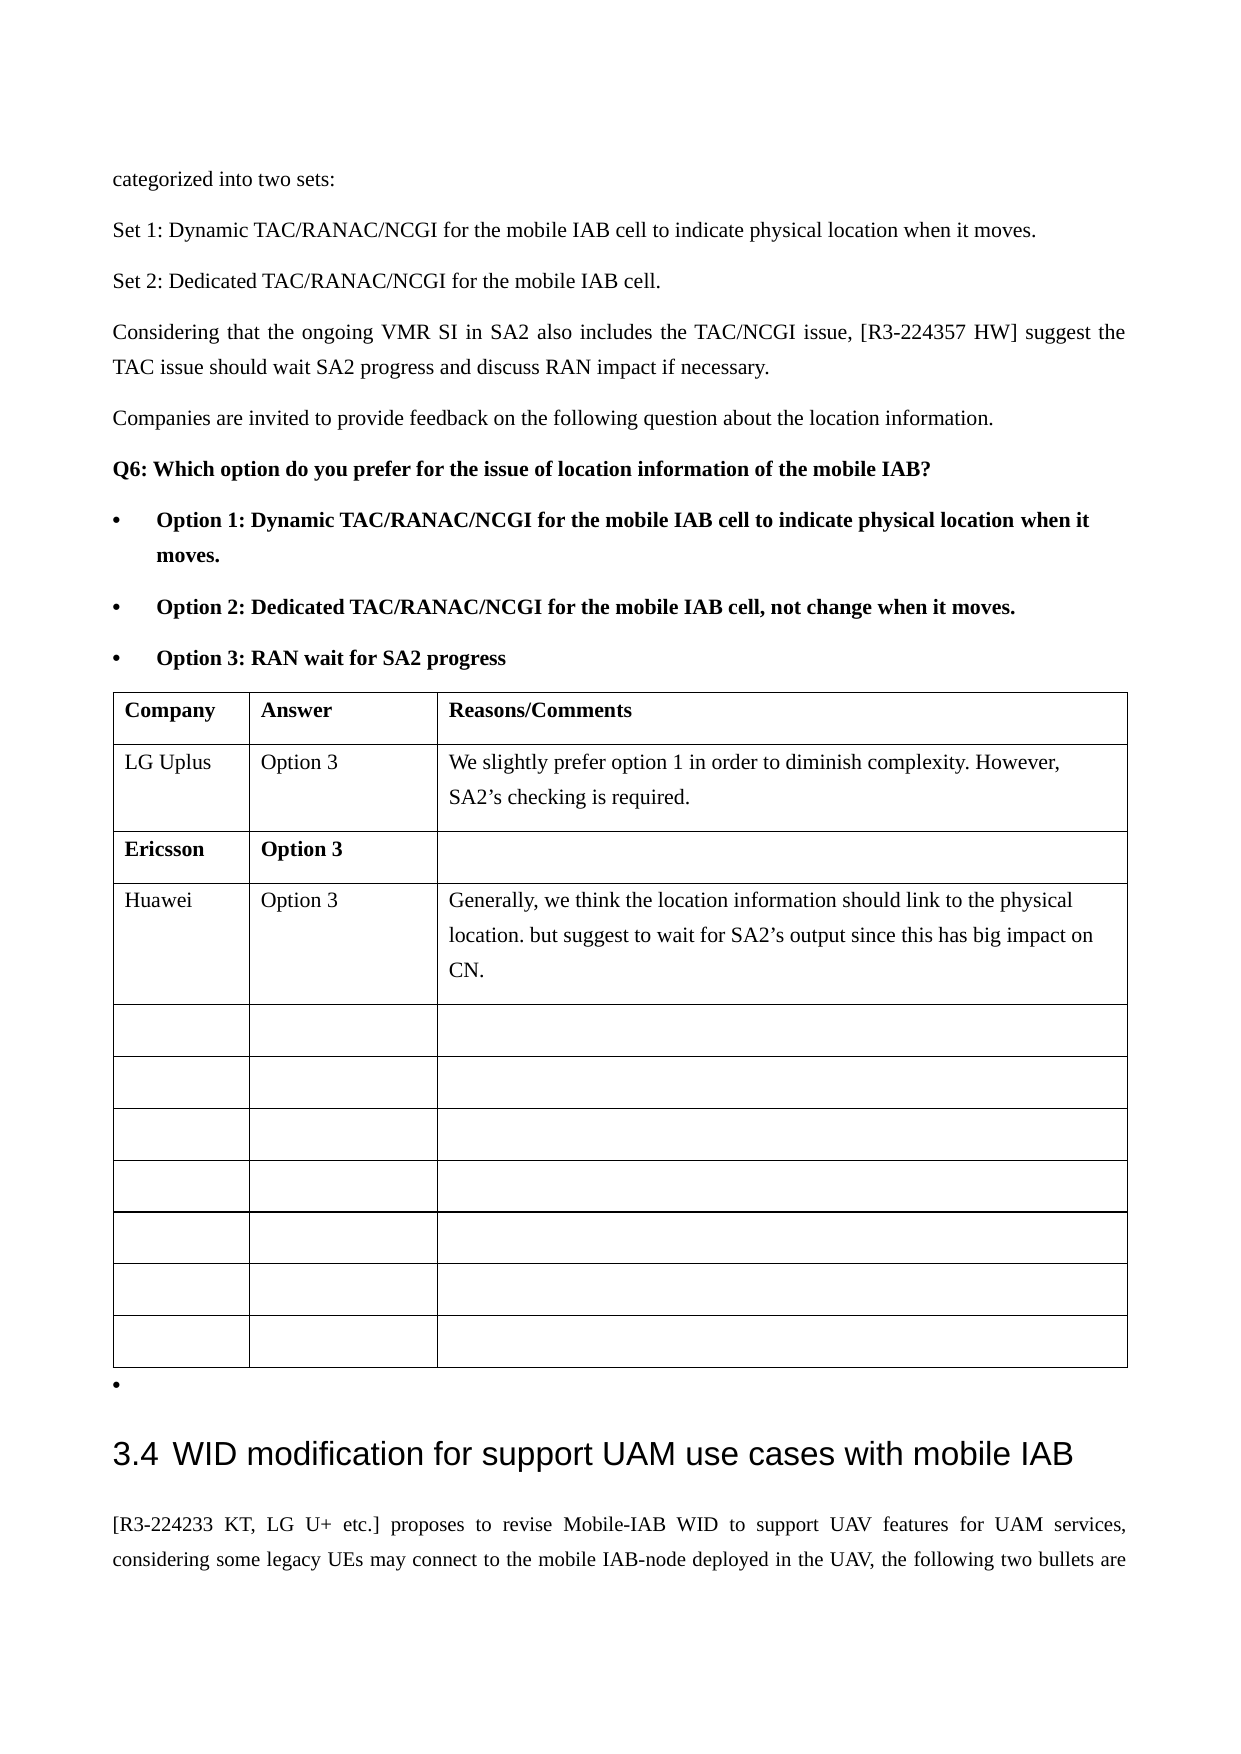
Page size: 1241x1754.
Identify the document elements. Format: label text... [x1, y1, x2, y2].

table_cell [250, 1057, 437, 1108]
table_cell Option 3 [250, 832, 437, 883]
table_cell Ericsson [114, 832, 249, 883]
text Companies are invited to provide feedback on the following question about the location information. [112, 402, 1128, 434]
table_header Company [114, 693, 249, 744]
table_cell [438, 1109, 1127, 1160]
text Considering that the ongoing VMR SI in SA2 also includes the TAC/NCGI issue, [R3-224357 HW] suggest the TAC issue should wait SA2 progress and discuss RAN impact if necessary. [112, 315, 1128, 383]
table_cell [114, 1057, 249, 1108]
list Option 2: Dedicated TAC/RANAC/NCGI for the mobile IAB cell, not change when it moves. [112, 590, 1128, 622]
text Set 2: Dedicated TAC/RANAC/NCGI for the mobile IAB cell. [112, 264, 1128, 297]
table_header Answer [250, 693, 437, 744]
table_cell [114, 1213, 249, 1263]
table_cell Option 3 [250, 884, 437, 1004]
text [112, 1508, 1128, 1575]
table_header Reasons/Comments [438, 693, 1127, 744]
table_cell [438, 1161, 1127, 1211]
table_cell Option 3 [250, 745, 437, 831]
table_cell [250, 1161, 437, 1211]
table_cell [114, 1316, 249, 1367]
text Set 1: Dynamic TAC/RANAC/NCGI for the mobile IAB cell to indicate physical location when it moves. [112, 213, 1128, 246]
table_cell [114, 1005, 249, 1056]
table_cell [438, 1213, 1127, 1263]
table_cell [250, 1005, 437, 1056]
table_cell [438, 1264, 1127, 1315]
table_cell Generally, we think the location information should link to the physical location. but suggest to wait for SA2’s output since this has big impact on CN. [438, 884, 1127, 1004]
table_cell [438, 1005, 1127, 1056]
table_cell [438, 832, 1127, 883]
table_cell [438, 1057, 1127, 1108]
table_cell [250, 1109, 437, 1160]
table_cell [250, 1264, 437, 1315]
table_cell [114, 1109, 249, 1160]
table_cell [250, 1213, 437, 1263]
table_cell [114, 1264, 249, 1315]
table_cell [250, 1316, 437, 1367]
list Option 1: Dynamic TAC/RANAC/NCGI for the mobile IAB cell to indicate physical location when it moves. [112, 504, 1128, 571]
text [112, 162, 1128, 194]
subtitle WID modification for support UAM use cases with mobile IAB [112, 1421, 1128, 1486]
list Option 3: RAN wait for SA2 progress [112, 641, 1128, 674]
table_cell Huawei [114, 884, 249, 1004]
table_cell LG Uplus [114, 745, 249, 831]
table_cell We slightly prefer option 1 in order to diminish complexity. However, SA2’s checking is required. [438, 745, 1127, 831]
table_cell [438, 1316, 1127, 1367]
table_cell [114, 1161, 249, 1211]
text Q6: Which option do you prefer for the issue of location information of the mobile IAB? [112, 453, 1128, 485]
